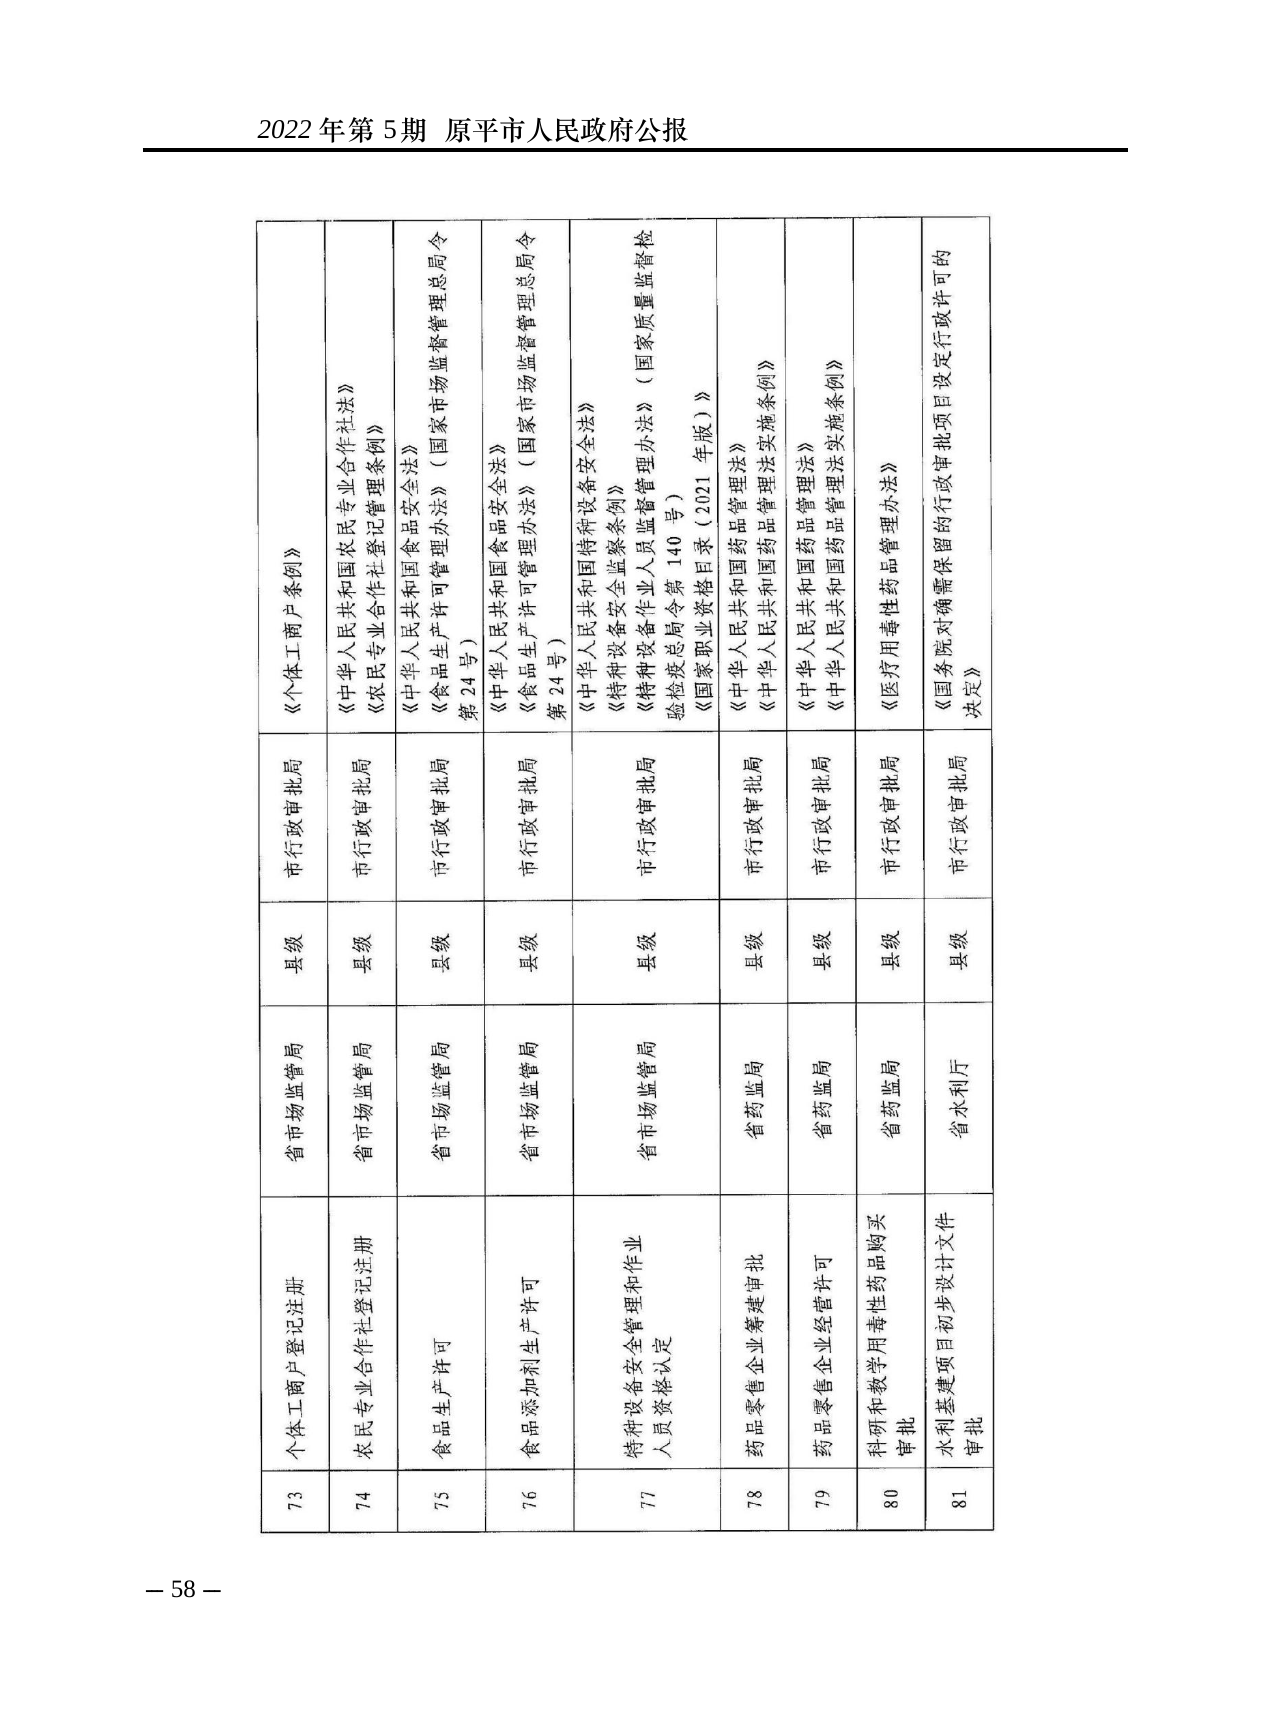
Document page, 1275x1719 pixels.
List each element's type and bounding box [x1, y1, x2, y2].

picture [220, 185, 1055, 1551]
